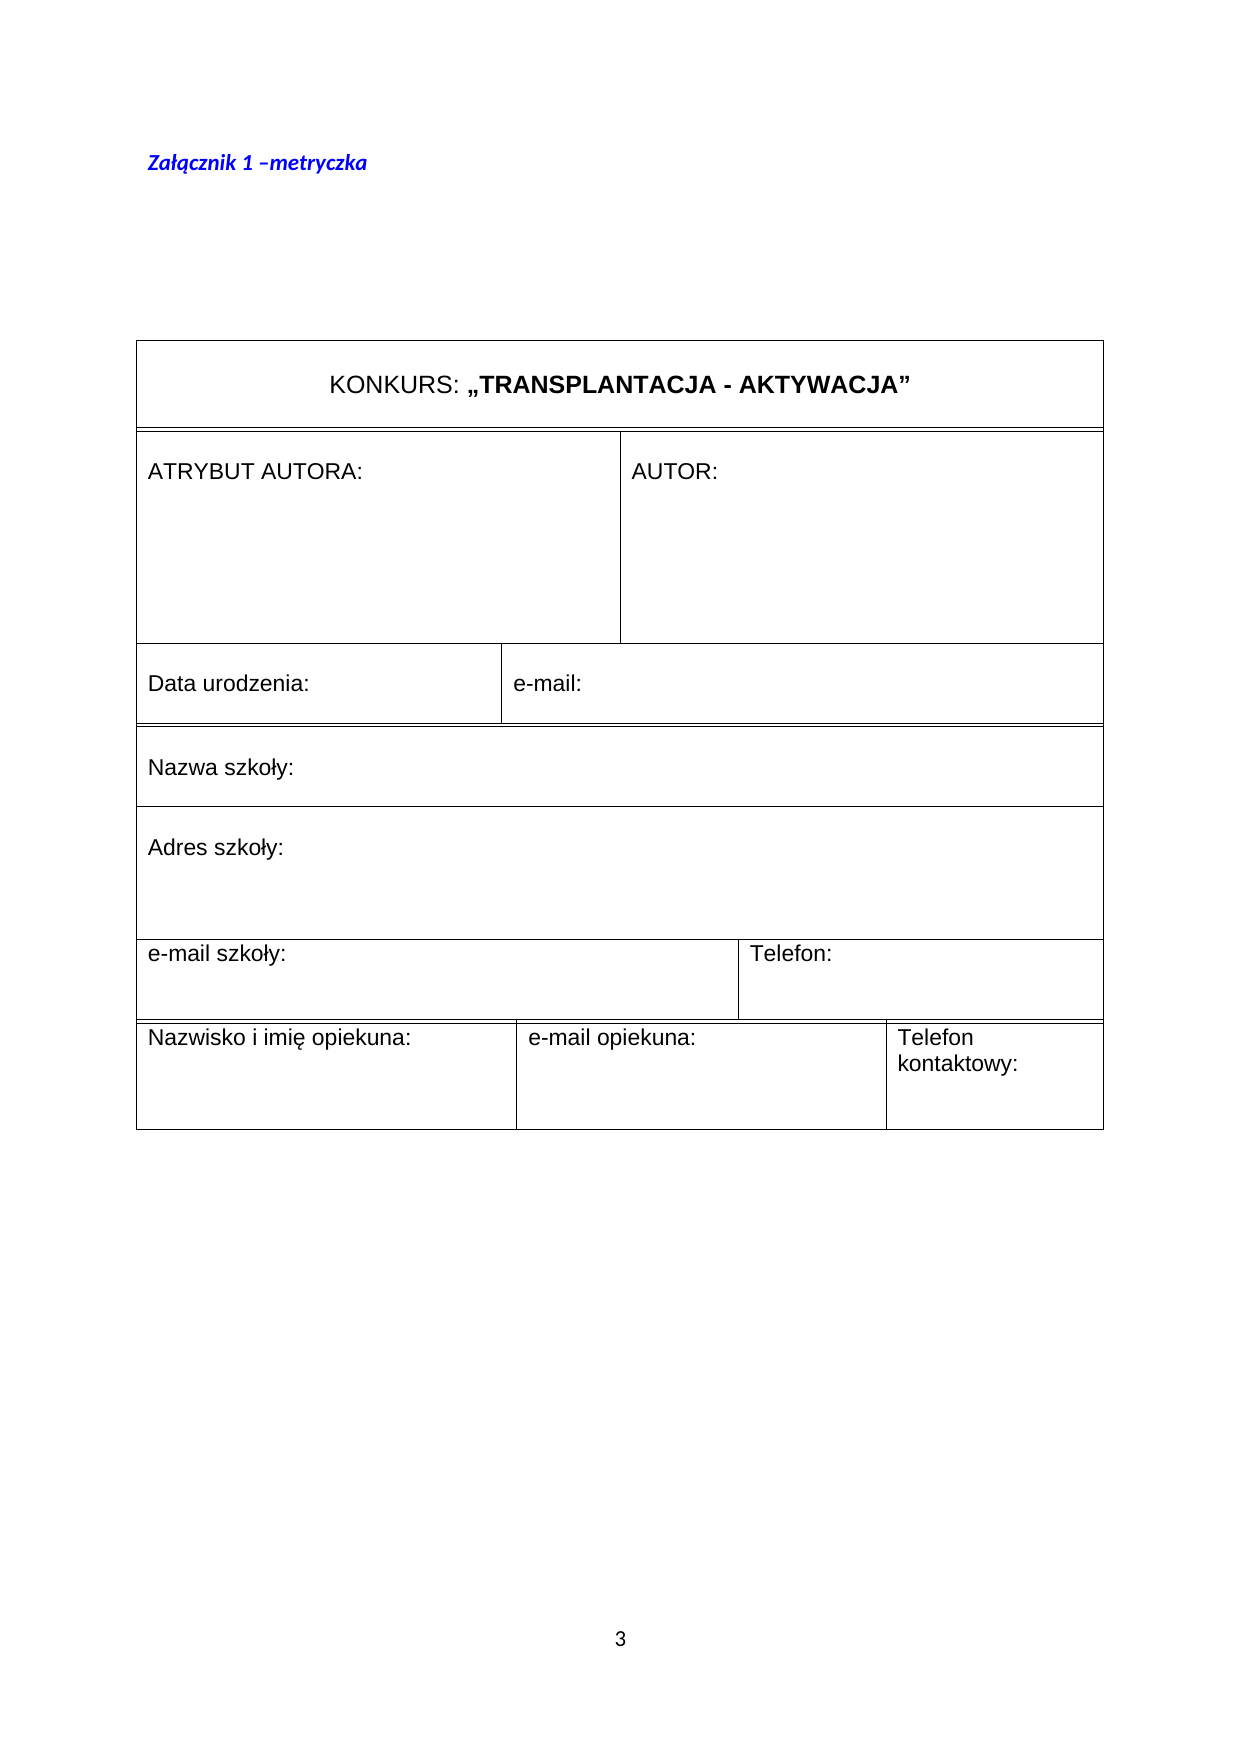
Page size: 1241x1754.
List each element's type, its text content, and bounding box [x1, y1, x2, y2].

table_cell e-mail opiekuna: [517, 1024, 886, 1129]
table_cell Telefon kontaktowy: [887, 1024, 1103, 1129]
table_cell ATRYBUT AUTORA: [137, 432, 620, 642]
table_cell AUTOR: [621, 432, 1103, 642]
table_cell Nazwisko i imię opiekuna: [137, 1024, 516, 1129]
table_cell Data urodzenia: [137, 644, 501, 723]
table_cell e-mail szkoły: [137, 940, 738, 1019]
table_cell Adres szkoły: [137, 807, 1103, 939]
table_header KONKURS: „TRANSPLANTACJA - AKTYWACJA” [137, 341, 1103, 427]
table_cell e-mail: [502, 644, 1103, 723]
table_cell Telefon: [739, 940, 1103, 1019]
text Załącznik 1 –metryczka [148, 148, 1093, 176]
table_cell Nazwa szkoły: [137, 727, 1103, 806]
